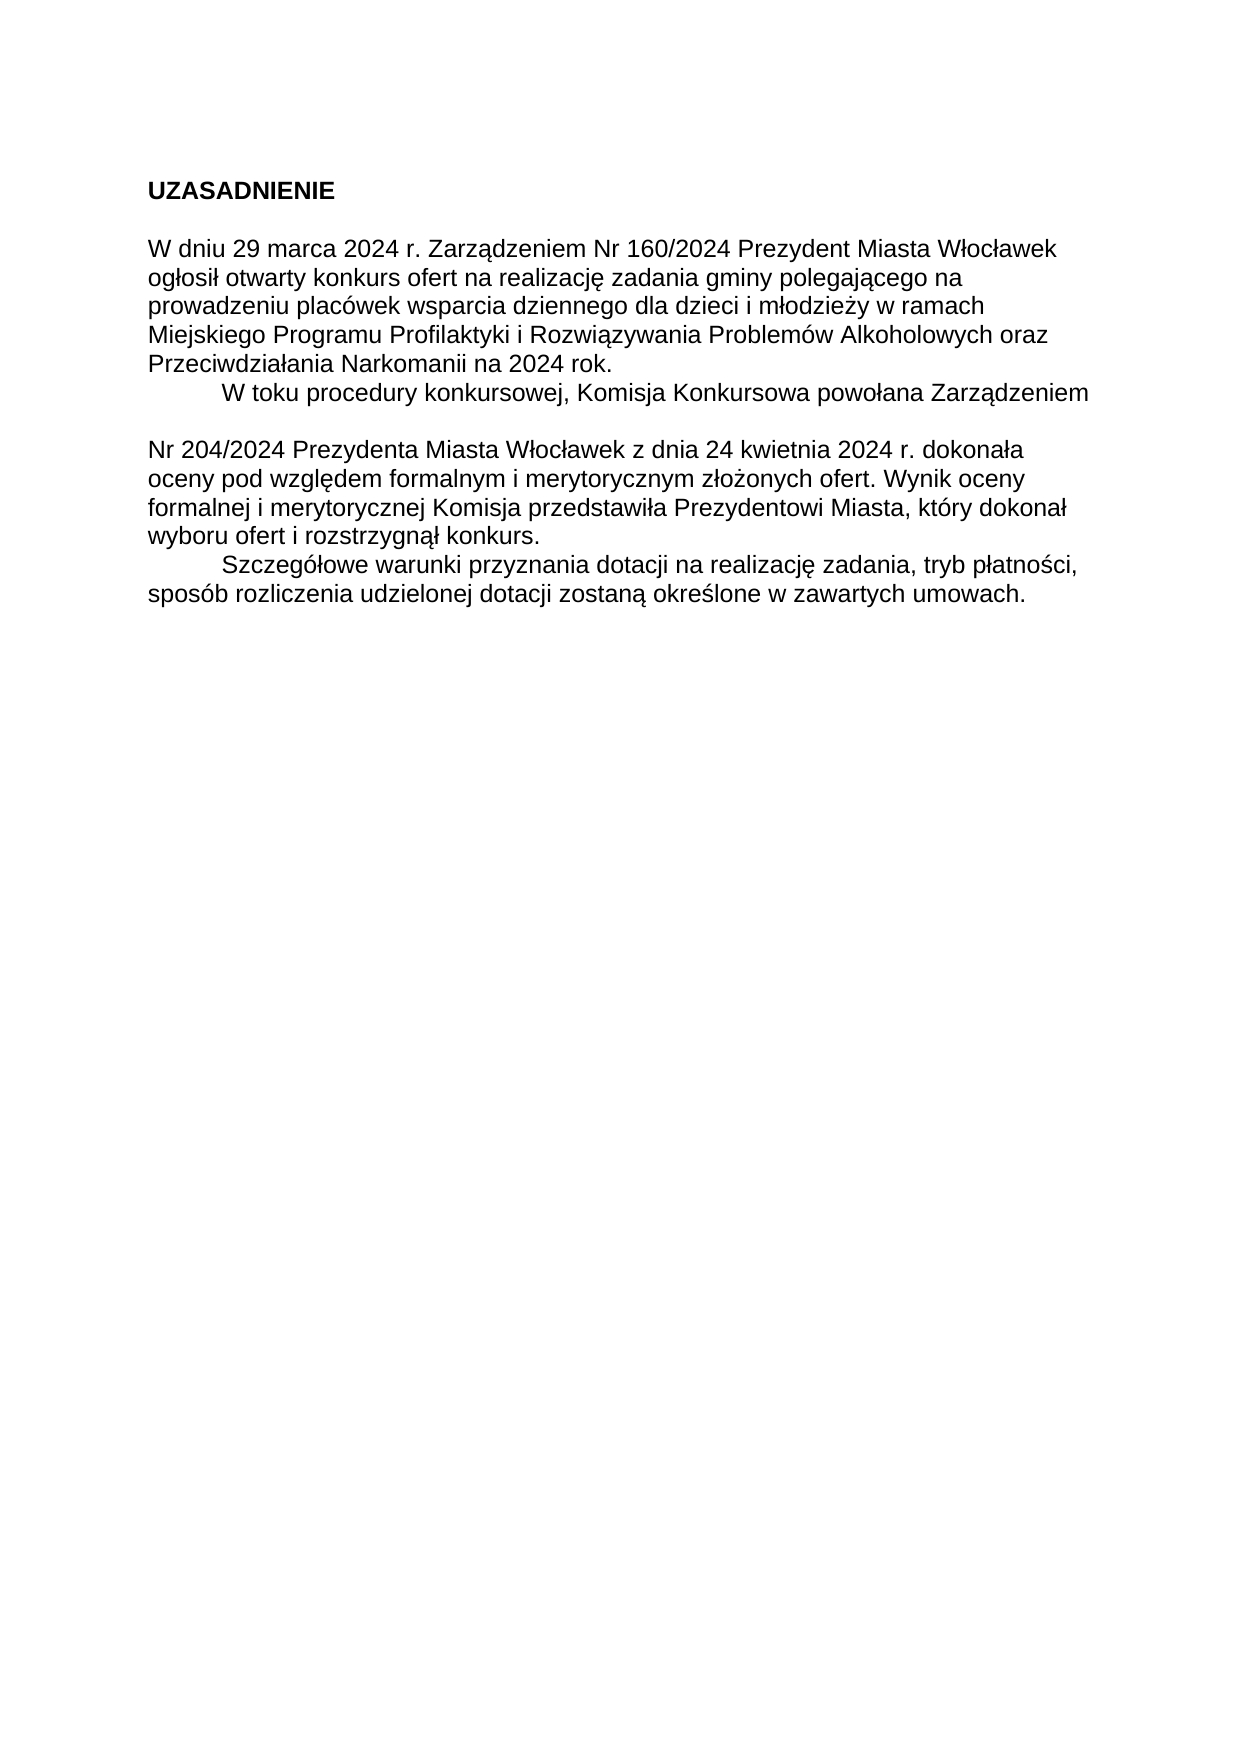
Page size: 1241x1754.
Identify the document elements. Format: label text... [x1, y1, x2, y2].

subtitle UZASADNIENIE [148, 176, 1093, 205]
text W dniu 29 marca 2024 r. Zarządzeniem Nr 160/2024 Prezydent Miasta Włocławek ogłosił otwarty konkurs ofert na realizację zadania gminy polegającego na prowadzeniu placówek wsparcia dziennego dla dzieci i młodzieży w ramach Miejskiego Programu Profilaktyki i Rozwiązywania Problemów Alkoholowych oraz Przeciwdziałania Narkomanii na 2024 rok. [148, 234, 1093, 378]
text W toku procedury konkursowej, Komisja Konkursowa powołana Zarządzeniem Nr 204/2024 Prezydenta Miasta Włocławek z dnia 24 kwietnia 2024 r. dokonała oceny pod względem formalnym i merytorycznym złożonych ofert. Wynik oceny formalnej i merytorycznej Komisja przedstawiła Prezydentowi Miasta, który dokonał wyboru ofert i rozstrzygnął konkurs. [148, 378, 1093, 550]
text Szczegółowe warunki przyznania dotacji na realizację zadania, tryb płatności, sposób rozliczenia udzielonej dotacji zostaną określone w zawartych umowach. [148, 550, 1093, 608]
